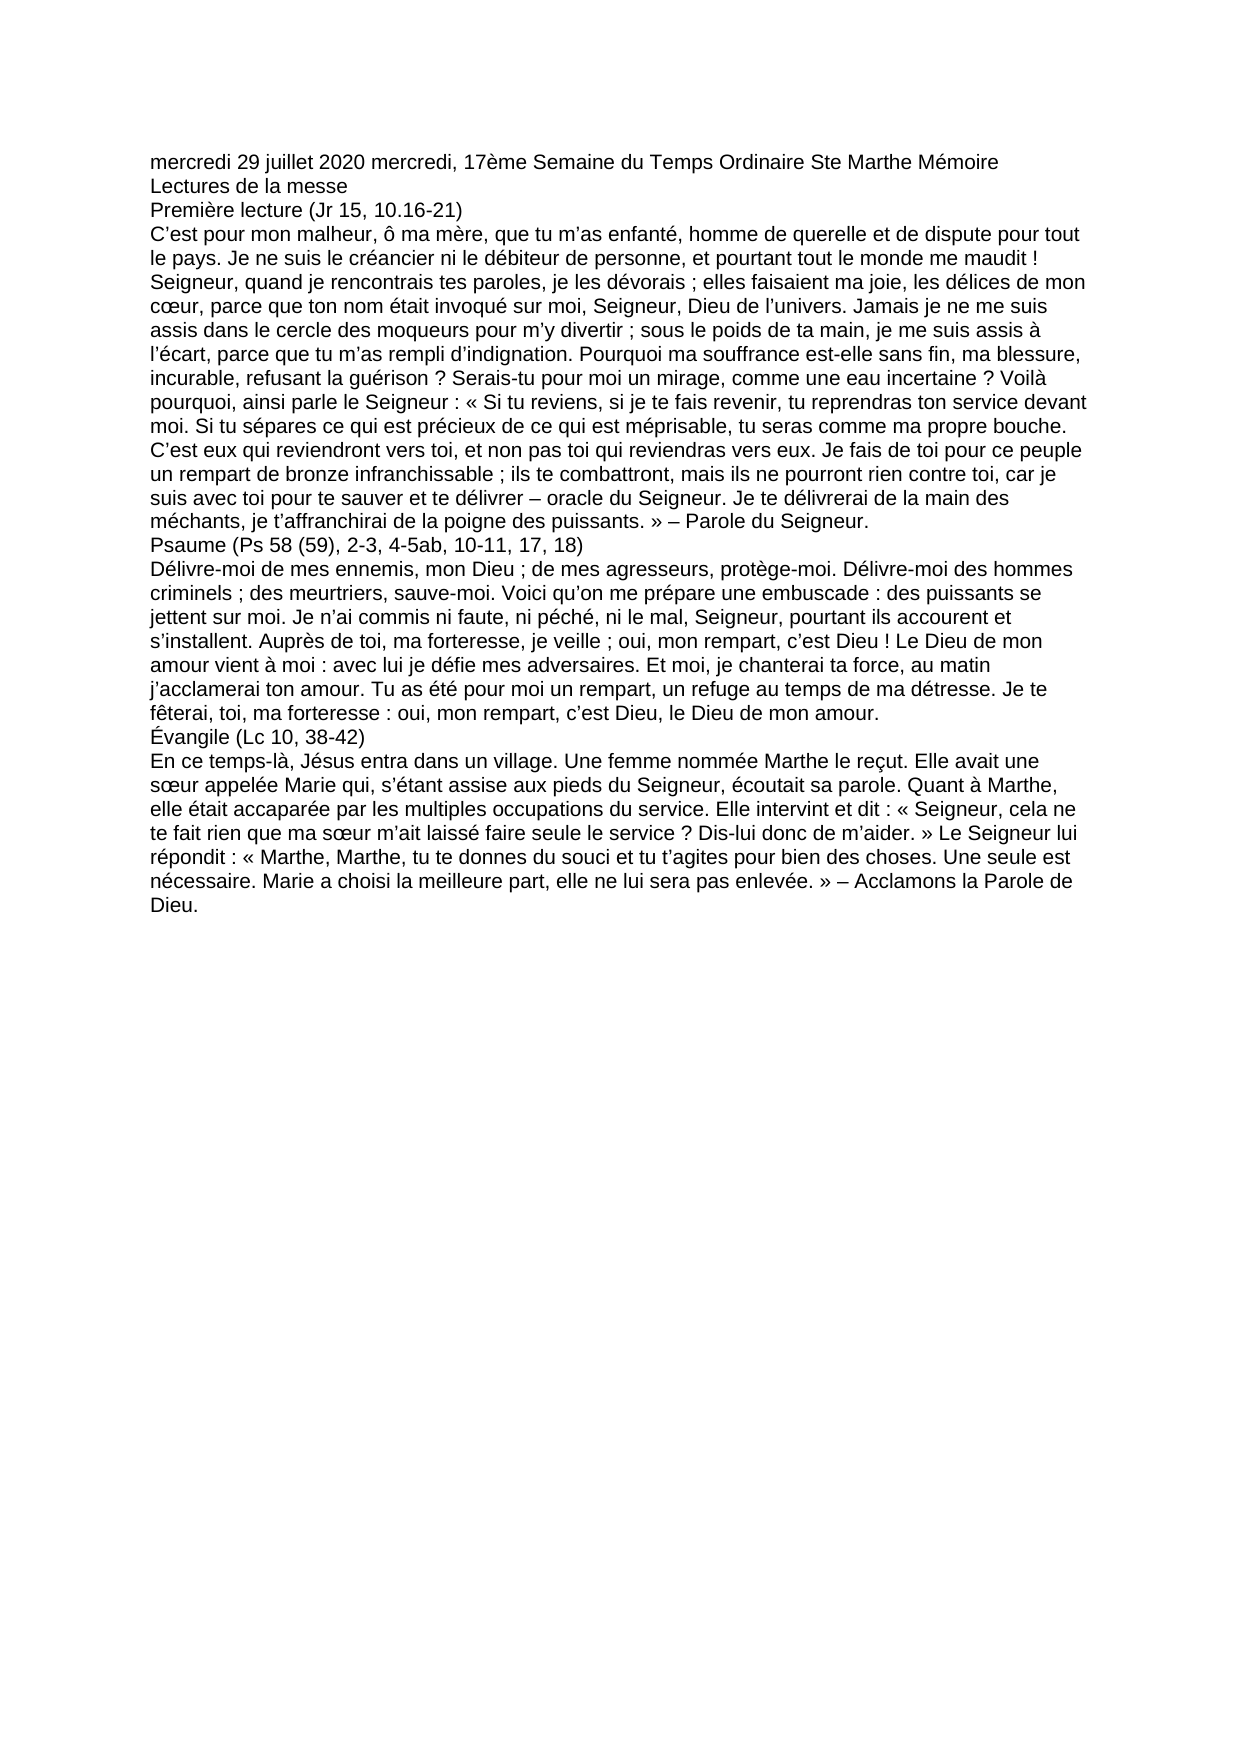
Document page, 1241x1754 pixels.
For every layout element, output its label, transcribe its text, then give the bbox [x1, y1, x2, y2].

text Délivre-moi de mes ennemis, mon Dieu ; de mes agresseurs, protège-moi. Délivre-moi des hommes criminels ; des meurtriers, sauve-moi. Voici qu’on me prépare une embuscade : des puissants se jettent sur moi. Je n’ai commis ni faute, ni péché, ni le mal, Seigneur, pourtant ils accourent et s’installent. Auprès de toi, ma forteresse, je veille ; oui, mon rempart, c’est Dieu ! Le Dieu de mon amour vient à moi : avec lui je défie mes adversaires. Et moi, je chanterai ta force, au matin j’acclamerai ton amour. Tu as été pour moi un rempart, un refuge au temps de ma détresse. Je te fêterai, toi, ma forteresse : oui, mon rempart, c’est Dieu, le Dieu de mon amour. [150, 557, 1090, 725]
text C’est pour mon malheur, ô ma mère, que tu m’as enfanté, homme de querelle et de dispute pour tout le pays. Je ne suis le créancier ni le débiteur de personne, et pourtant tout le monde me maudit ! Seigneur, quand je rencontrais tes paroles, je les dévorais ; elles faisaient ma joie, les délices de mon cœur, parce que ton nom était invoqué sur moi, Seigneur, Dieu de l’univers. Jamais je ne me suis assis dans le cercle des moqueurs pour m’y divertir ; sous le poids de ta main, je me suis assis à l’écart, parce que tu m’as rempli d’indignation. Pourquoi ma souffrance est-elle sans fin, ma blessure, incurable, refusant la guérison ? Serais-tu pour moi un mirage, comme une eau incertaine ? Voilà pourquoi, ainsi parle le Seigneur : « Si tu reviens, si je te fais revenir, tu reprendras ton service devant moi. Si tu sépares ce qui est précieux de ce qui est méprisable, tu seras comme ma propre bouche. C’est eux qui reviendront vers toi, et non pas toi qui reviendras vers eux. Je fais de toi pour ce peuple un rempart de bronze infranchissable ; ils te combattront, mais ils ne pourront rien contre toi, car je suis avec toi pour te sauver et te délivrer – oracle du Seigneur. Je te délivrerai de la main des méchants, je t’affranchirai de la poigne des puissants. » – Parole du Seigneur. [150, 222, 1090, 533]
text En ce temps-là, Jésus entra dans un village. Une femme nommée Marthe le reçut. Elle avait une sœur appelée Marie qui, s’étant assise aux pieds du Seigneur, écoutait sa parole. Quant à Marthe, elle était accaparée par les multiples occupations du service. Elle intervint et dit : « Seigneur, cela ne te fait rien que ma sœur m’ait laissé faire seule le service ? Dis-lui donc de m’aider. » Le Seigneur lui répondit : « Marthe, Marthe, tu te donnes du souci et tu t’agites pour bien des choses. Une seule est nécessaire. Marie a choisi la meilleure part, elle ne lui sera pas enlevée. » – Acclamons la Parole de Dieu. [150, 749, 1090, 917]
